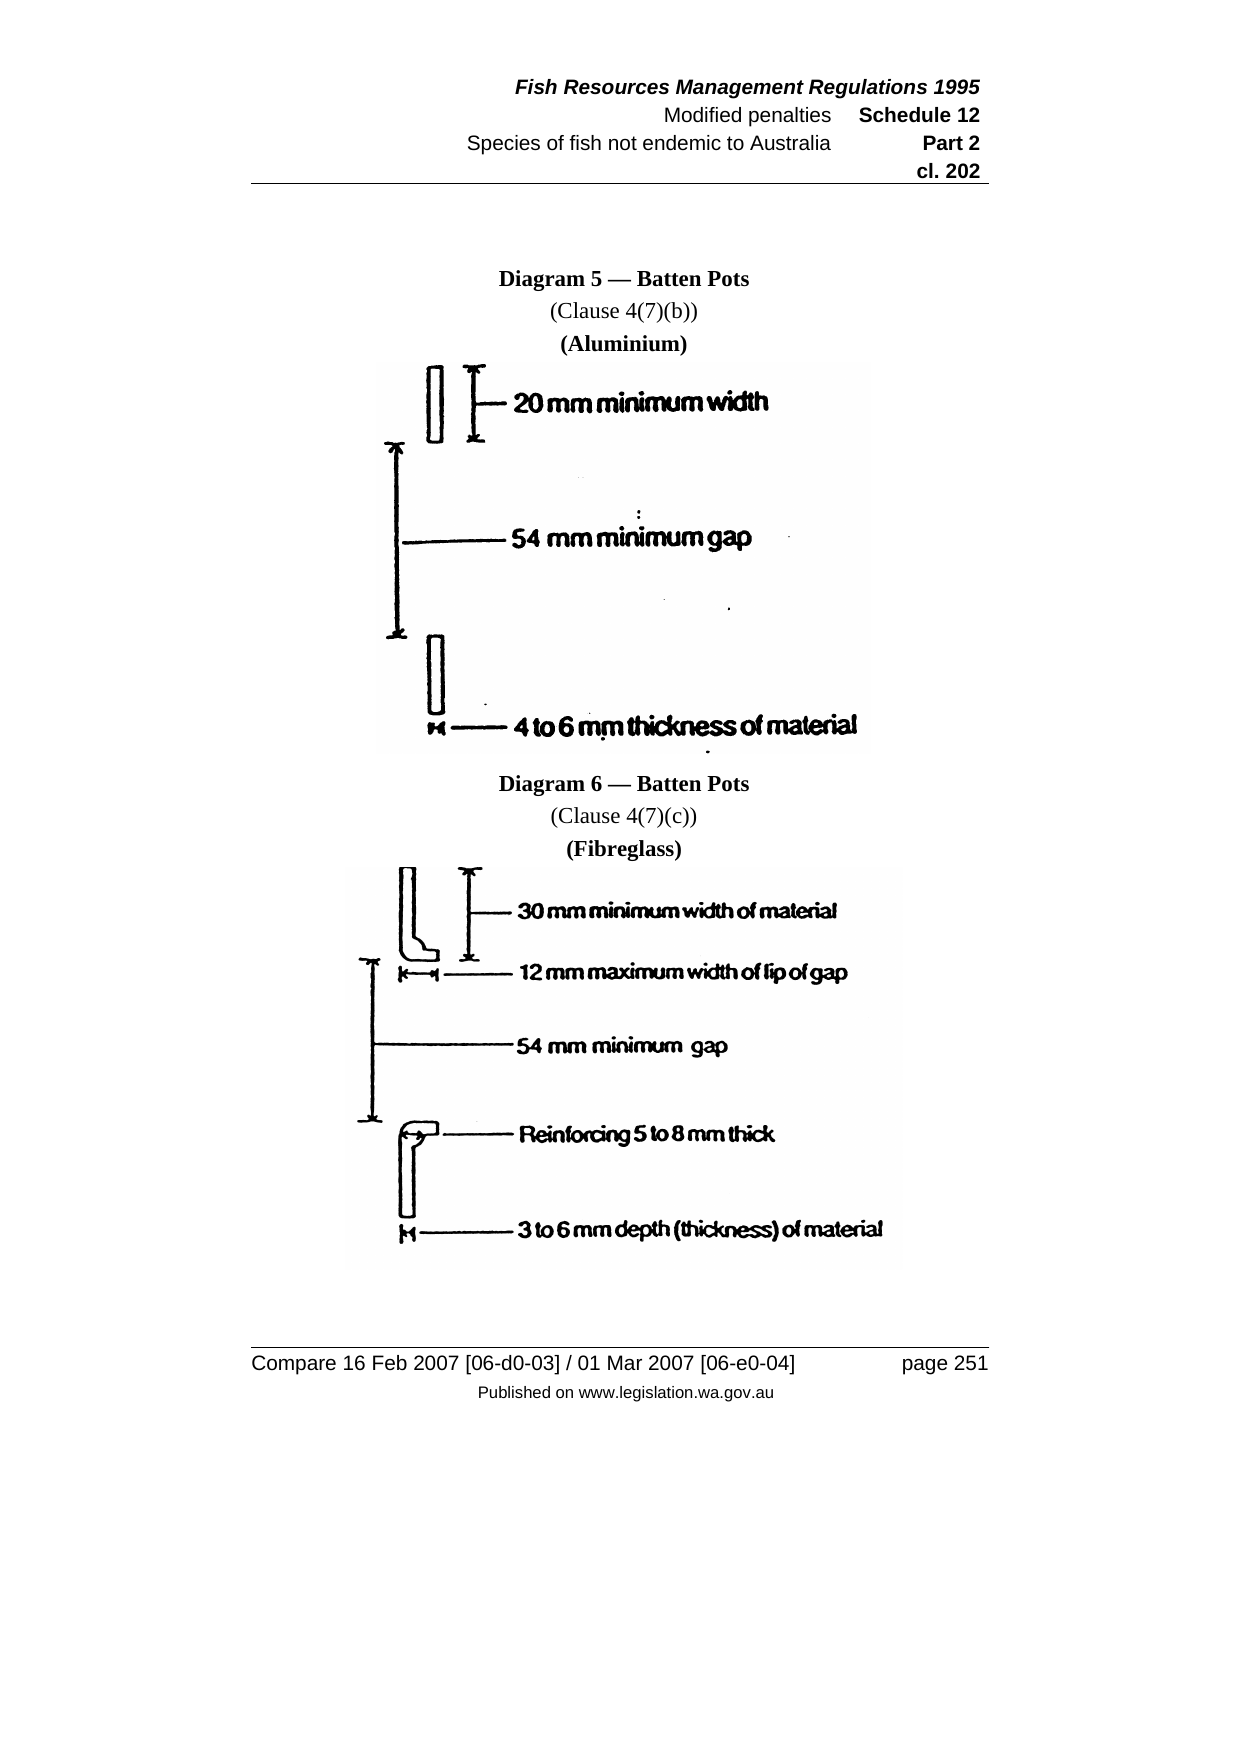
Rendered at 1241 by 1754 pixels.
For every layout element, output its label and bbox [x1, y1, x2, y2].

picture [376, 362, 872, 754]
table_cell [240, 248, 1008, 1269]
picture [344, 867, 903, 1270]
